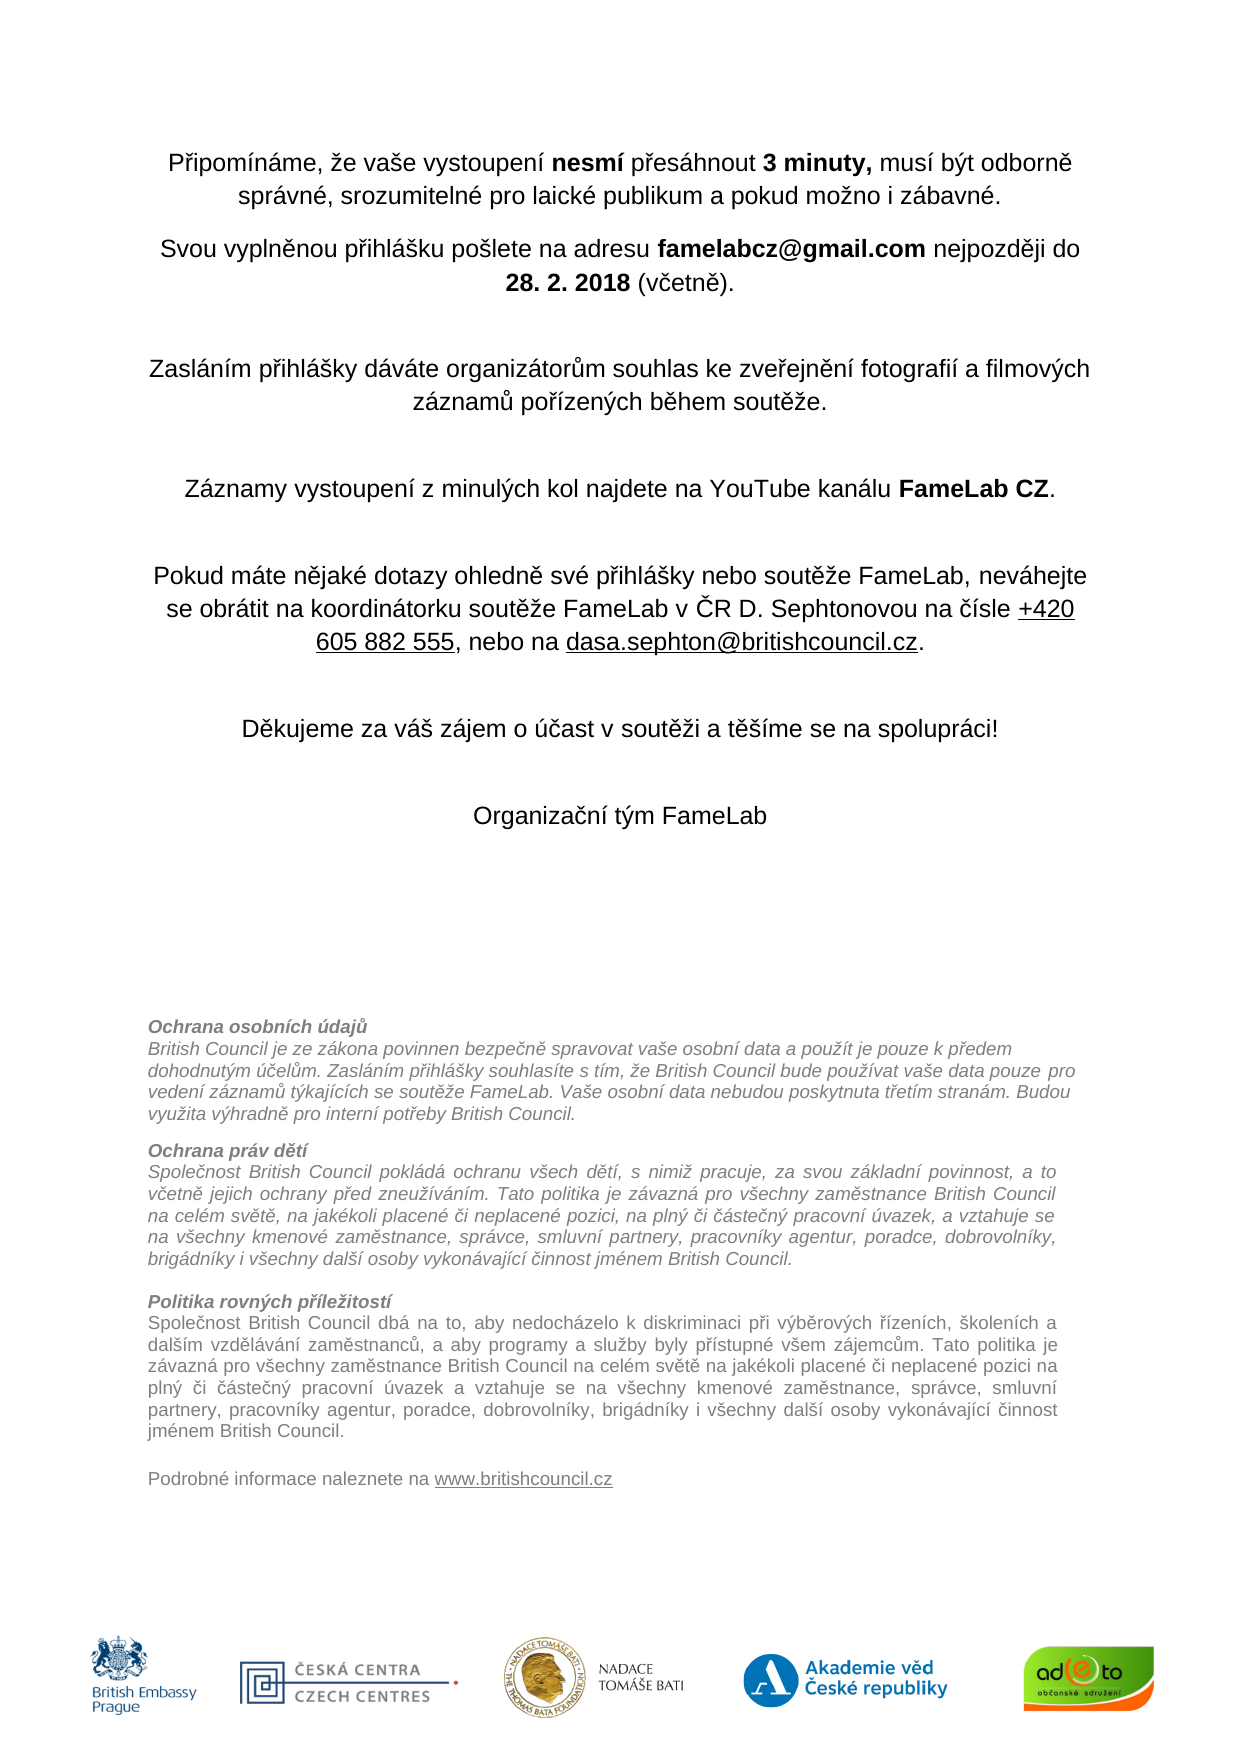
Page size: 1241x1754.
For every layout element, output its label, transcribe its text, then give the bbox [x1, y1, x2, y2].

text Připomínáme, že vaše vystoupení nesmí přesáhnout 3 minuty, musí být odborně správné, srozumitelné pro laické publikum a pokud možno i zábavné. [148, 148, 1093, 209]
text 28. 2. 2018 (včetně). [148, 267, 1093, 296]
text Společnost British Council dbá na to, aby nedocházelo k diskriminaci při výběrových řízeních, školeních a dalším vzdělávání zaměstnanců, a aby programy a služby byly přístupné všem zájemcům. Tato politika je závazná pro všechny zaměstnance British Council na celém světě na jakékoli placené či neplacené pozici na plný či částečný pracovní úvazek a vztahuje se na všechny kmenové zaměstnance, správce, smluvní partnery, pracovníky agentur, poradce, dobrovolníky, brigádníky i všechny další osoby vykonávající činnost jménem British Council. [148, 1312, 1058, 1442]
text Záznamy vystoupení z minulých kol najdete na YouTube kanálu FameLab CZ. [148, 474, 1093, 503]
text Společnost British Council pokládá ochranu všech dětí, s nimiž pracuje, za svou základní povinnost, a to včetně jejich ochrany před zneužíváním. Tato politika je závazná pro všechny zaměstnance British Council na celém světě, na jakékoli placené či neplacené pozici, na plný či částečný pracovní úvazek, a vztahuje se na všechny kmenové zaměstnance, správce, smluvní partnery, pracovníky agentur, poradce, dobrovolníky, brigádníky i všechny další osoby vykonávající činnost jménem British Council. [148, 1161, 1058, 1269]
text Zasláním přihlášky dáváte organizátorům souhlas ke zveřejnění fotografií a filmových záznamů pořízených během soutěže. [148, 354, 1093, 416]
text Politika rovných příležitostí [148, 1291, 1058, 1312]
text Svou vyplněnou přihlášku pošlete na adresu famelabcz@gmail.com nejpozději do [148, 234, 1093, 263]
text British Council je ze zákona povinnen bezpečně spravovat vaše osobní data a použít je pouze k předem dohodnutým účelům. Zasláním přihlášky souhlasíte s tím, že British Council bude používat vaše data pouze pro vedení záznamů týkajících se soutěže FameLab. Vaše osobní data nebudou poskytnuta třetím stranám. Budou využita výhradně pro interní potřeby British Council. [148, 1038, 1093, 1124]
text Organizační tým FameLab [148, 801, 1093, 830]
text Děkujeme za váš zájem o účast v soutěži a těšíme se na spolupráci! [148, 714, 1093, 743]
text Ochrana práv dětí [148, 1140, 1058, 1161]
picture [61, 1630, 1179, 1725]
text Ochrana osobních údajů [148, 1016, 1093, 1038]
text Pokud máte nějaké dotazy ohledně své přihlášky nebo soutěže FameLab, neváhejte se obrátit na koordinátorku soutěže FameLab v ČR D. Sephtonovou na čísle +420 605 882 555, nebo na dasa.sephton@britishcouncil.cz. [148, 561, 1093, 656]
text Podrobné informace naleznete na www.britishcouncil.cz [148, 1468, 1058, 1489]
